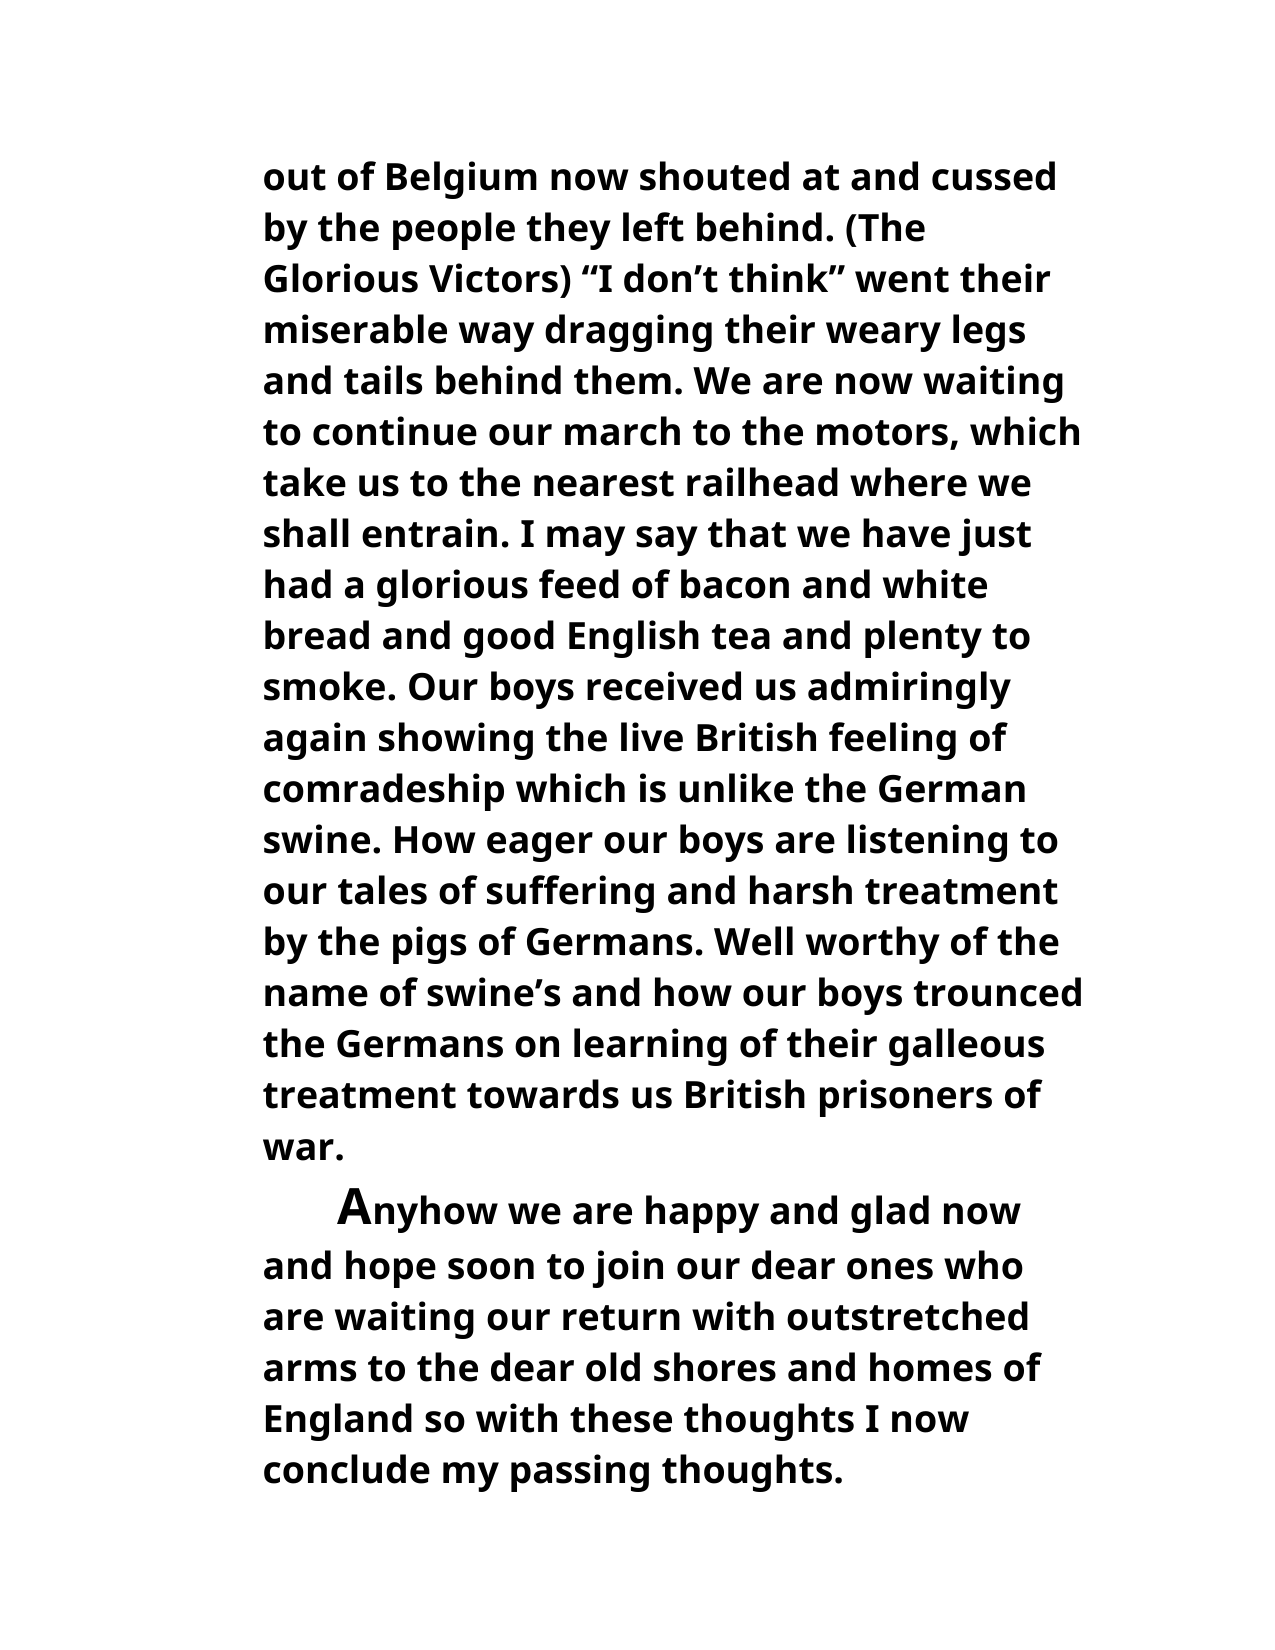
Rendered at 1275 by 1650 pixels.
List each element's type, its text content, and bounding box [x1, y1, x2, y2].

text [262, 150, 1087, 1171]
text Anyhow we are happy and glad now and hope soon to join our dear ones who are waiting our return with outstretched arms to the dear old shores and homes of England so with these thoughts I now conclude my passing thoughts. [262, 1171, 1087, 1494]
